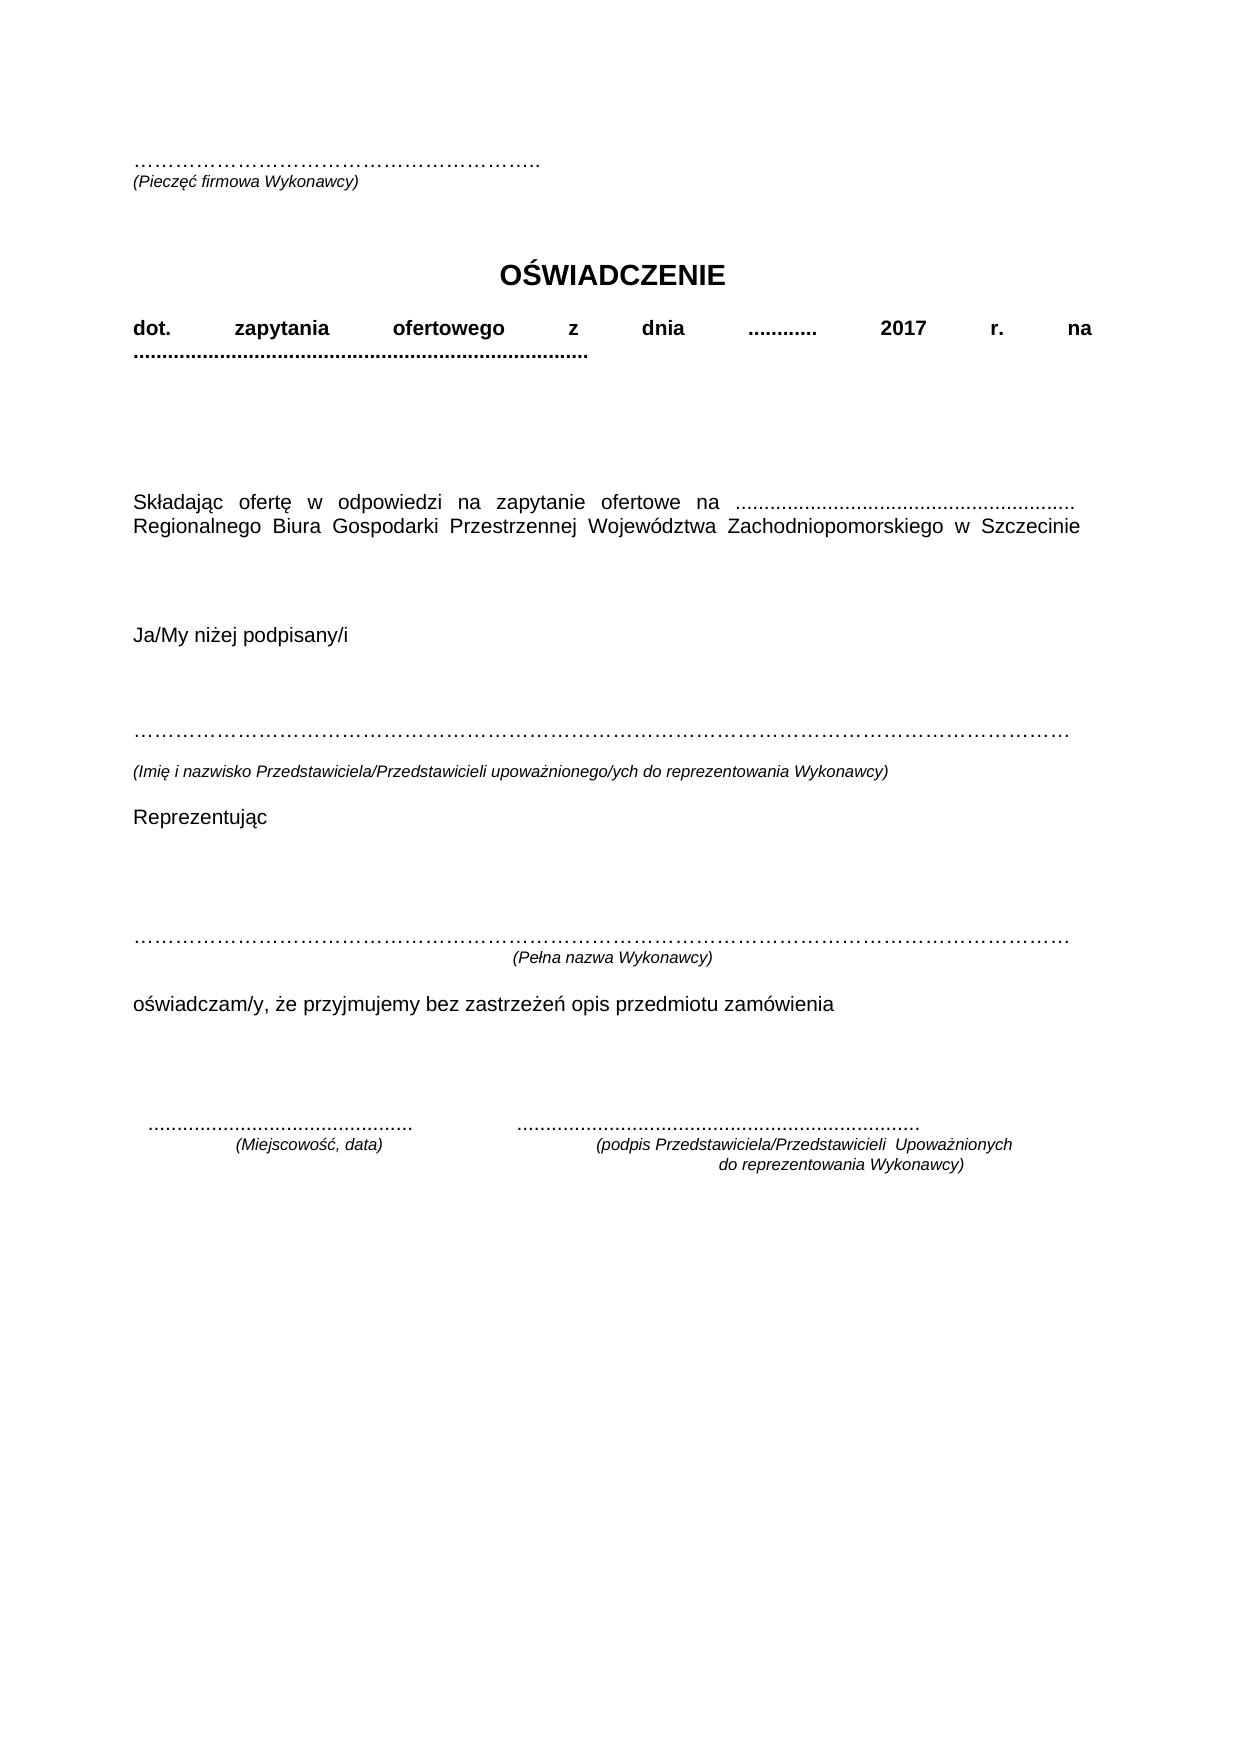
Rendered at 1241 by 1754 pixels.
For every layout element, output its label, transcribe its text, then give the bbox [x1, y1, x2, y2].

text (Pełna nazwa Wykonawcy) [133, 948, 1093, 967]
text Ja/My niżej podpisany/i [133, 622, 1093, 646]
text .............................................. ...................................................................... [133, 1111, 1093, 1135]
text (Imię i nazwisko Przedstawiciela/Przedstawicieli upoważnionego/ych do reprezentowania Wykonawcy) [133, 761, 1093, 781]
text (Pieczęć firmowa Wykonawcy) [133, 172, 1093, 191]
text oświadczam/y, że przyjmujemy bez zastrzeżeń opis przedmiotu zamówienia [133, 991, 1093, 1015]
text ……………………………………………………………………………………………………………………… [133, 924, 1093, 948]
text dot. zapytania ofertowego z dnia ............ 2017 r. na ............................................................................... [133, 315, 1093, 394]
text ……………………………………………………………………………………………………………………… [133, 718, 1093, 742]
text Reprezentując [133, 804, 1093, 828]
text (Miejscowość, data) (podpis Przedstawiciela/Przedstawicieli Upoważnionych do reprezentowania Wykonawcy) [133, 1135, 1093, 1173]
text OŚWIADCZENIE [133, 258, 1093, 291]
text ………………………………………………….. [133, 148, 1093, 172]
text Składając ofertę w odpowiedzi na zapytanie ofertowe na ........................................................... Regionalnego Biura Gospodarki Przestrzennej Województwa Zachodniopomorskiego w Szczecinie [133, 489, 1093, 568]
